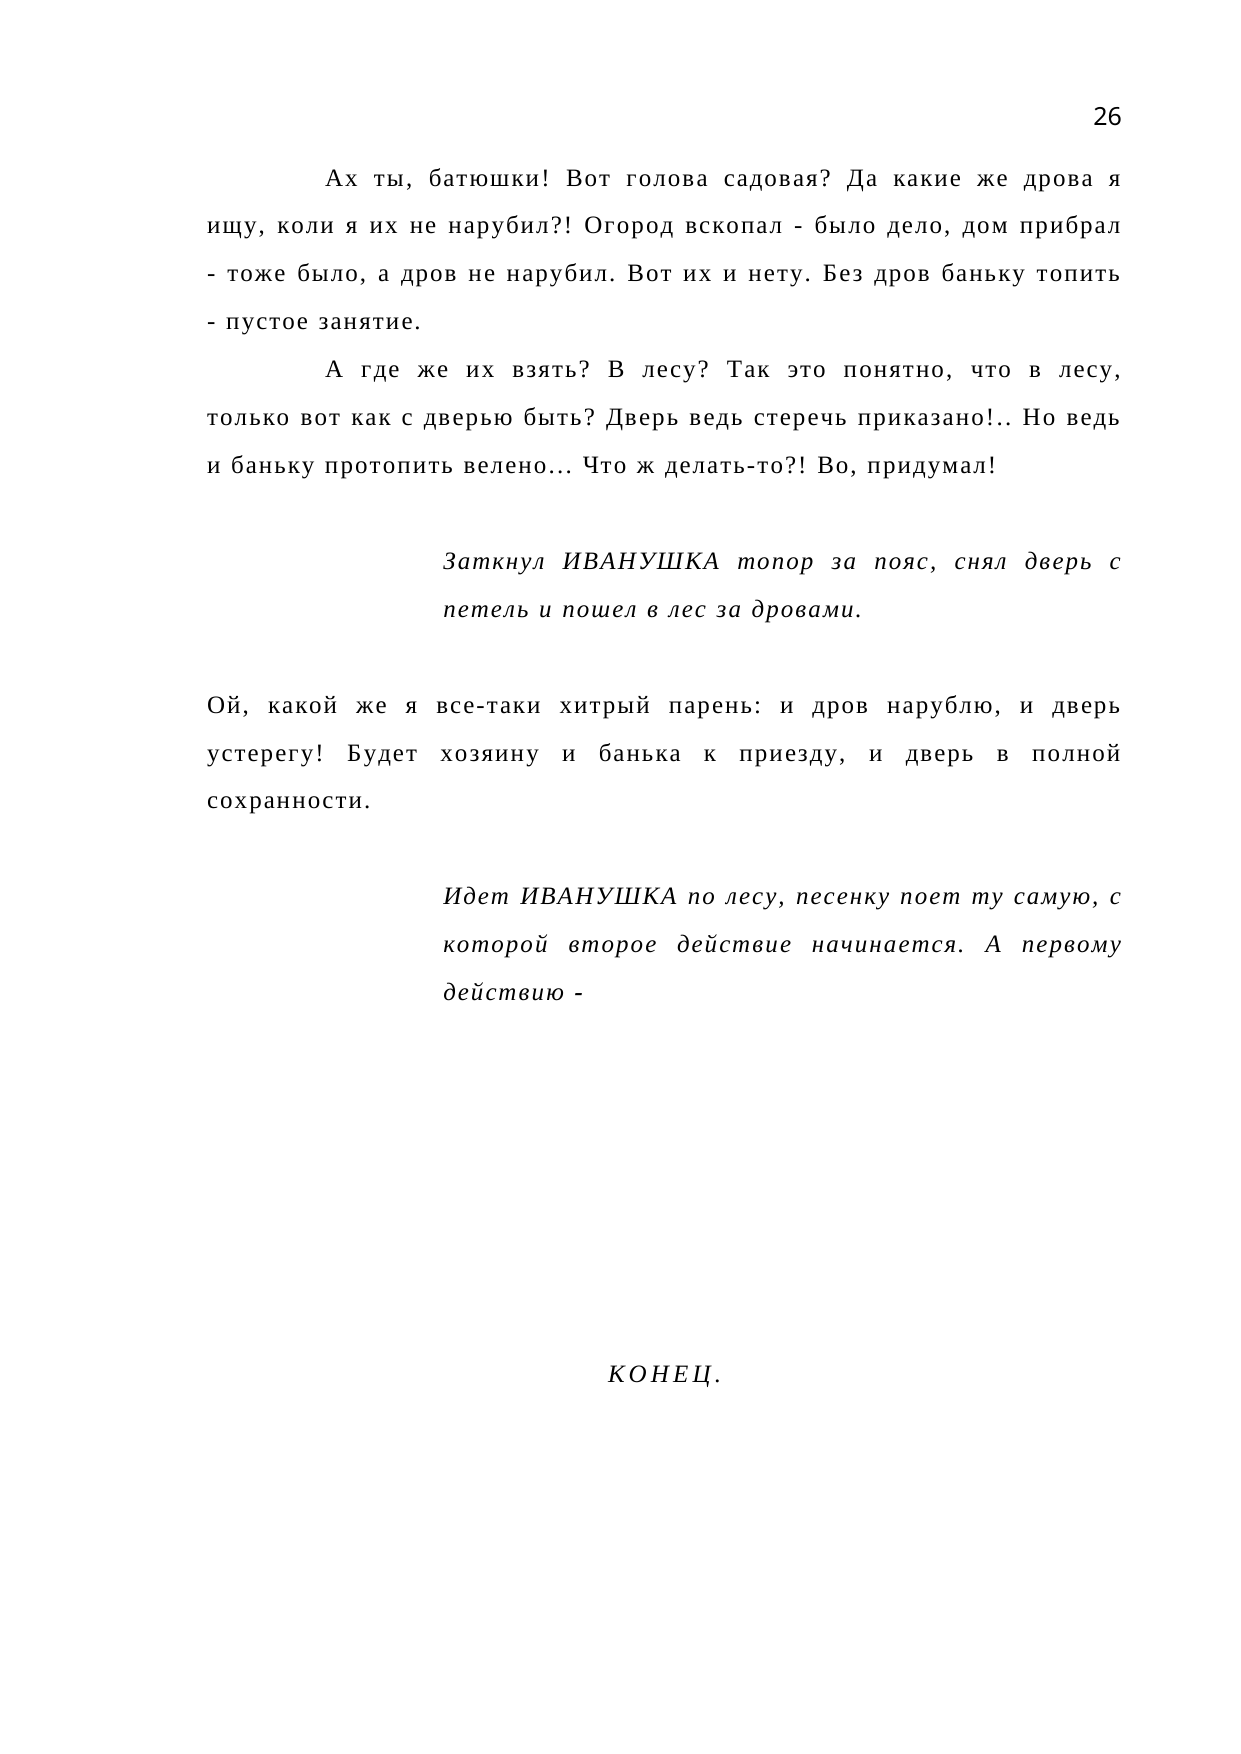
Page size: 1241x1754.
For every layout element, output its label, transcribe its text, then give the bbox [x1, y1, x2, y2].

text А где же их взять? В лесу? Так это понятно, что в лесу, только вот как с дверью быть? Дверь ведь стеречь приказано!.. Но ведь и баньку протопить велено... Что ж делать-то?! Во, придумал! [207, 339, 1122, 483]
text КОНЕЦ. [207, 1346, 1122, 1391]
text Ой, какой же я все-таки хитрый парень: и дров нарублю, и дверь устерегу! Будет хозяину и банька к приезду, и дверь в полной сохранности. [207, 675, 1122, 818]
text Заткнул ИВАНУШКА топор за пояс, снял дверь с петель и пошел в лес за дровами. [443, 531, 1122, 627]
text Ах ты, батюшки! Вот голова садовая? Да какие же дрова я ищу, коли я их не нарубил?! Огород вскопал - было дело, дом прибрал - тоже было, а дров не нарубил. Вот их и нету. Без дров баньку топить - пустое занятие. [207, 148, 1122, 339]
text Идет ИВАНУШКА по лесу, песенку поет ту самую, с которой второе действие начинается. А первому действию - [443, 866, 1122, 1010]
